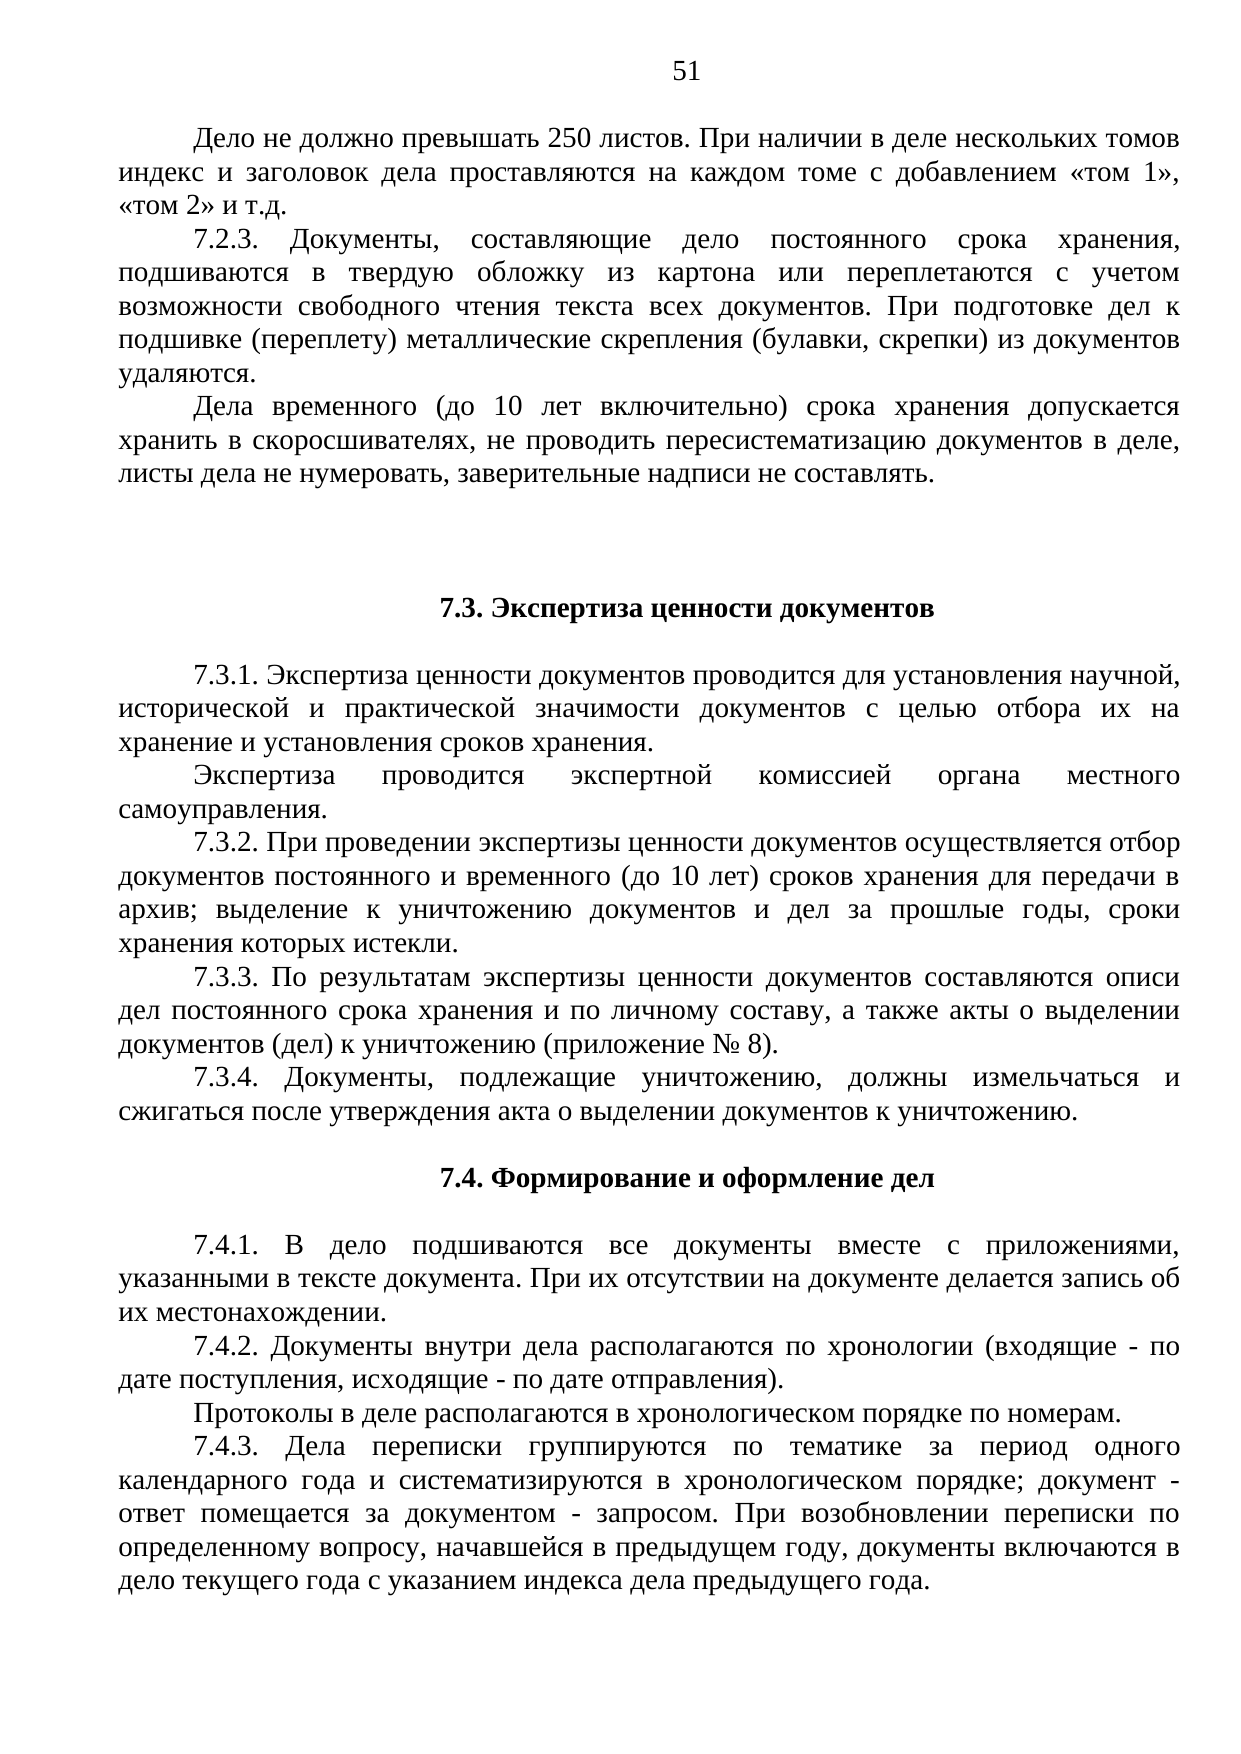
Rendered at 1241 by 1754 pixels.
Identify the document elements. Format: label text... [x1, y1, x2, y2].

text Дела временного (до 10 лет включительно) срока хранения допускается хранить в скоросшивателях, не проводить пересистематизацию документов в деле, листы дела не нумеровать, заверительные надписи не составлять. [118, 388, 1181, 489]
text 7.4.1. В дело подшиваются все документы вместе с приложениями, указанными в тексте документа. При их отсутствии на документе делается запись об их местонахождении. [118, 1227, 1181, 1328]
text 7.3.2. При проведении экспертизы ценности документов осуществляется отбор документов постоянного и временного (до 10 лет) сроков хранения для передачи в архив; выделение к уничтожению документов и дел за прошлые годы, сроки хранения которых истекли. [118, 824, 1181, 959]
text Протоколы в деле располагаются в хронологическом порядке по номерам. [118, 1395, 1181, 1428]
text 7.3.4. Документы, подлежащие уничтожению, должны измельчаться и сжигаться после утверждения акта о выделении документов к уничтожению. [118, 1059, 1181, 1126]
text 7.4.2. Документы внутри дела располагаются по хронологии (входящие - по дате поступления, исходящие - по дате отправления). [118, 1328, 1181, 1395]
text 7.4. Формирование и оформление дел [118, 1160, 1181, 1193]
text 7.3.1. Экспертиза ценности документов проводится для установления научной, исторической и практической значимости документов с целью отбора их на хранение и установления сроков хранения. [118, 657, 1181, 757]
text 7.3.3. По результатам экспертизы ценности документов составляются описи дел постоянного срока хранения и по личному составу, а также акты о выделении документов (дел) к уничтожению (приложение № 8). [118, 959, 1181, 1059]
text 7.3. Экспертиза ценности документов [118, 590, 1181, 623]
text 7.4.3. Дела переписки группируются по тематике за период одного календарного года и систематизируются в хронологическом порядке; документ - ответ помещается за документом - запросом. При возобновлении переписки по определенному вопросу, начавшейся в предыдущем году, документы включаются в дело текущего года с указанием индекса дела предыдущего года. [118, 1428, 1181, 1596]
text Экспертиза проводится экспертной комиссией органа местного самоуправления. [118, 757, 1181, 824]
text 7.2.3. Документы, составляющие дело постоянного срока хранения, подшиваются в твердую обложку из картона или переплетаются с учетом возможности свободного чтения текста всех документов. При подготовке дел к подшивке (переплету) металлические скрепления (булавки, скрепки) из документов удаляются. [118, 221, 1181, 388]
text Дело не должно превышать 250 листов. При наличии в деле нескольких томов индекс и заголовок дела проставляются на каждом томе с добавлением «том 1», «том 2» и т.д. [118, 120, 1181, 221]
